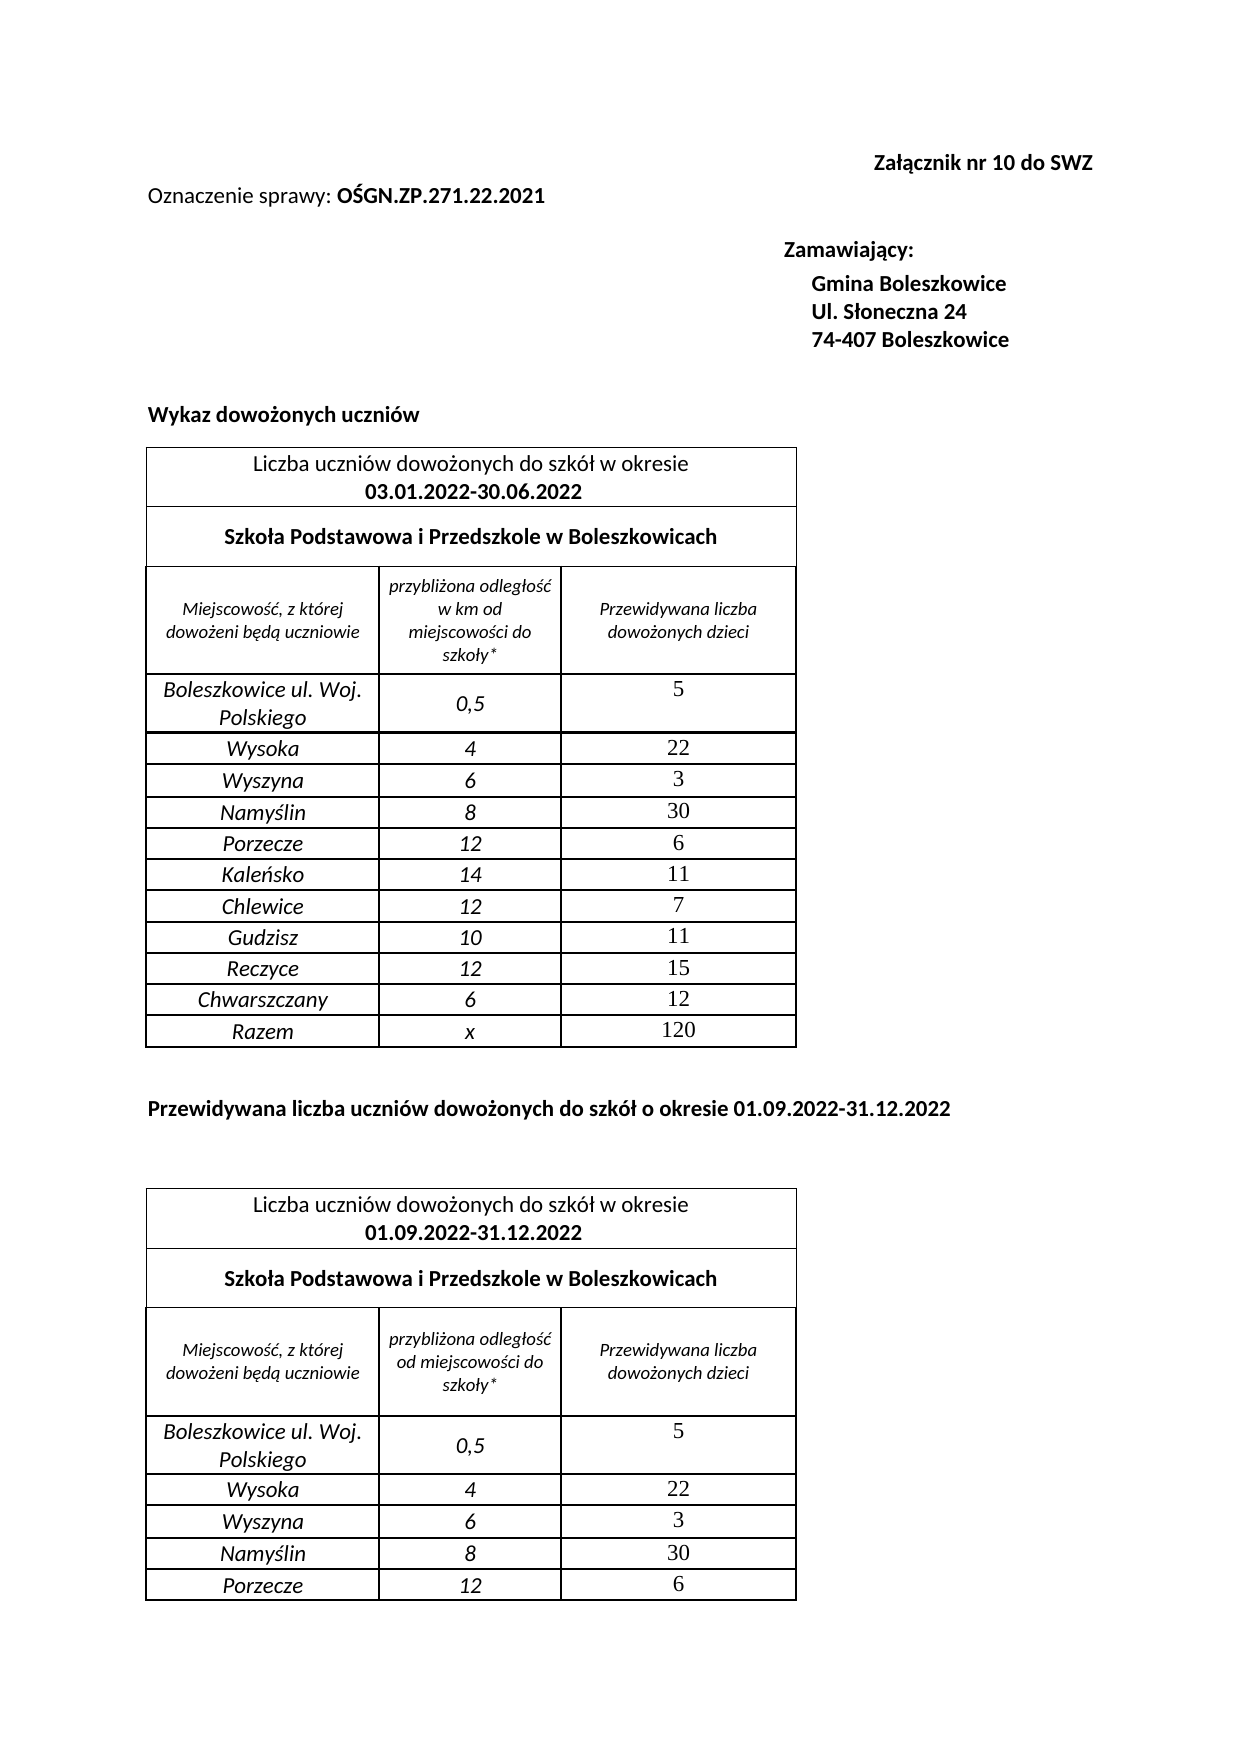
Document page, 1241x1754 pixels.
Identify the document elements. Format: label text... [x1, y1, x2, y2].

table_cell 12 [380, 891, 560, 921]
table_cell Przewidywana liczba dowożonych dzieci [562, 1308, 795, 1415]
table_cell Boleszkowice ul. Woj. Polskiego [147, 675, 378, 731]
table_cell 30 [562, 798, 795, 827]
table_cell 3 [562, 1506, 795, 1537]
text 74-407 Boleszkowice [738, 325, 1093, 353]
text Gmina Boleszkowice [738, 269, 1093, 297]
table_cell 15 [562, 954, 795, 983]
table_cell 6 [380, 765, 560, 796]
table_cell Kaleńsko [147, 860, 378, 889]
table_cell 12 [380, 1570, 560, 1599]
text Ul. Słoneczna 24 [738, 297, 1093, 325]
table_cell 0,5 [380, 675, 560, 731]
table_cell Razem [147, 1016, 378, 1046]
table_cell Reczyce [147, 954, 378, 983]
text Załącznik nr 10 do SWZ [148, 148, 1093, 176]
text Zamawiający: [605, 236, 1093, 263]
table_cell 22 [562, 1475, 795, 1504]
table_cell 10 [380, 923, 560, 952]
text Oznaczenie sprawy: OŚGN.ZP.271.22.2021 [148, 181, 1093, 209]
table_cell 5 [562, 1417, 795, 1473]
table_cell 30 [562, 1539, 795, 1568]
table_cell 0,5 [380, 1417, 560, 1473]
table_cell 4 [380, 1475, 560, 1504]
table_cell 120 [562, 1016, 795, 1046]
table_cell x [380, 1016, 560, 1046]
table_cell 12 [380, 829, 560, 858]
table_cell 8 [380, 1539, 560, 1568]
table_cell Chwarszczany [147, 985, 378, 1014]
text Wykaz dowożonych uczniów [148, 400, 1093, 428]
table_cell 6 [380, 1506, 560, 1537]
table_cell Miejscowość, z której dowożeni będą uczniowie [147, 1308, 378, 1415]
table_cell 6 [562, 829, 795, 858]
table_cell Wyszyna [147, 1506, 378, 1537]
table_cell 5 [562, 675, 795, 731]
table_cell 14 [380, 860, 560, 889]
table_cell 12 [380, 954, 560, 983]
table_cell Szkoła Podstawowa i Przedszkole w Boleszkowicach [147, 1249, 796, 1307]
table_cell 6 [562, 1570, 795, 1599]
table_cell Gudzisz [147, 923, 378, 952]
table_header Liczba uczniów dowożonych do szkół w okresie 03.01.2022-30.06.2022 [147, 448, 796, 506]
table_cell 12 [562, 985, 795, 1014]
table_cell Miejscowość, z której dowożeni będą uczniowie [147, 567, 378, 673]
table_cell przybliżona odległość od miejscowości do szkoły* [380, 1308, 560, 1415]
table_header Liczba uczniów dowożonych do szkół w okresie 01.09.2022-31.12.2022 [147, 1189, 796, 1248]
table_cell 11 [562, 923, 795, 952]
table_cell 3 [562, 765, 795, 796]
table_cell Przewidywana liczba dowożonych dzieci [562, 567, 795, 673]
table_cell 8 [380, 798, 560, 827]
table_cell Wyszyna [147, 765, 378, 796]
table_cell 4 [380, 734, 560, 763]
table_cell Szkoła Podstawowa i Przedszkole w Boleszkowicach [147, 507, 796, 566]
table_cell Namyślin [147, 1539, 378, 1568]
table_cell Wysoka [147, 1475, 378, 1504]
text Przewidywana liczba uczniów dowożonych do szkół o okresie 01.09.2022-31.12.2022 [148, 1094, 1093, 1122]
table_cell 7 [562, 891, 795, 921]
table_cell 11 [562, 860, 795, 889]
table_cell Namyślin [147, 798, 378, 827]
table_cell Porzecze [147, 829, 378, 858]
table_cell 22 [562, 734, 795, 763]
table_cell przybliżona odległość w km od miejscowości do szkoły* [380, 567, 560, 673]
table_cell Porzecze [147, 1570, 378, 1599]
table_cell Boleszkowice ul. Woj. Polskiego [147, 1417, 378, 1473]
table_cell Chlewice [147, 891, 378, 921]
table_cell 6 [380, 985, 560, 1014]
table_cell Wysoka [147, 734, 378, 763]
